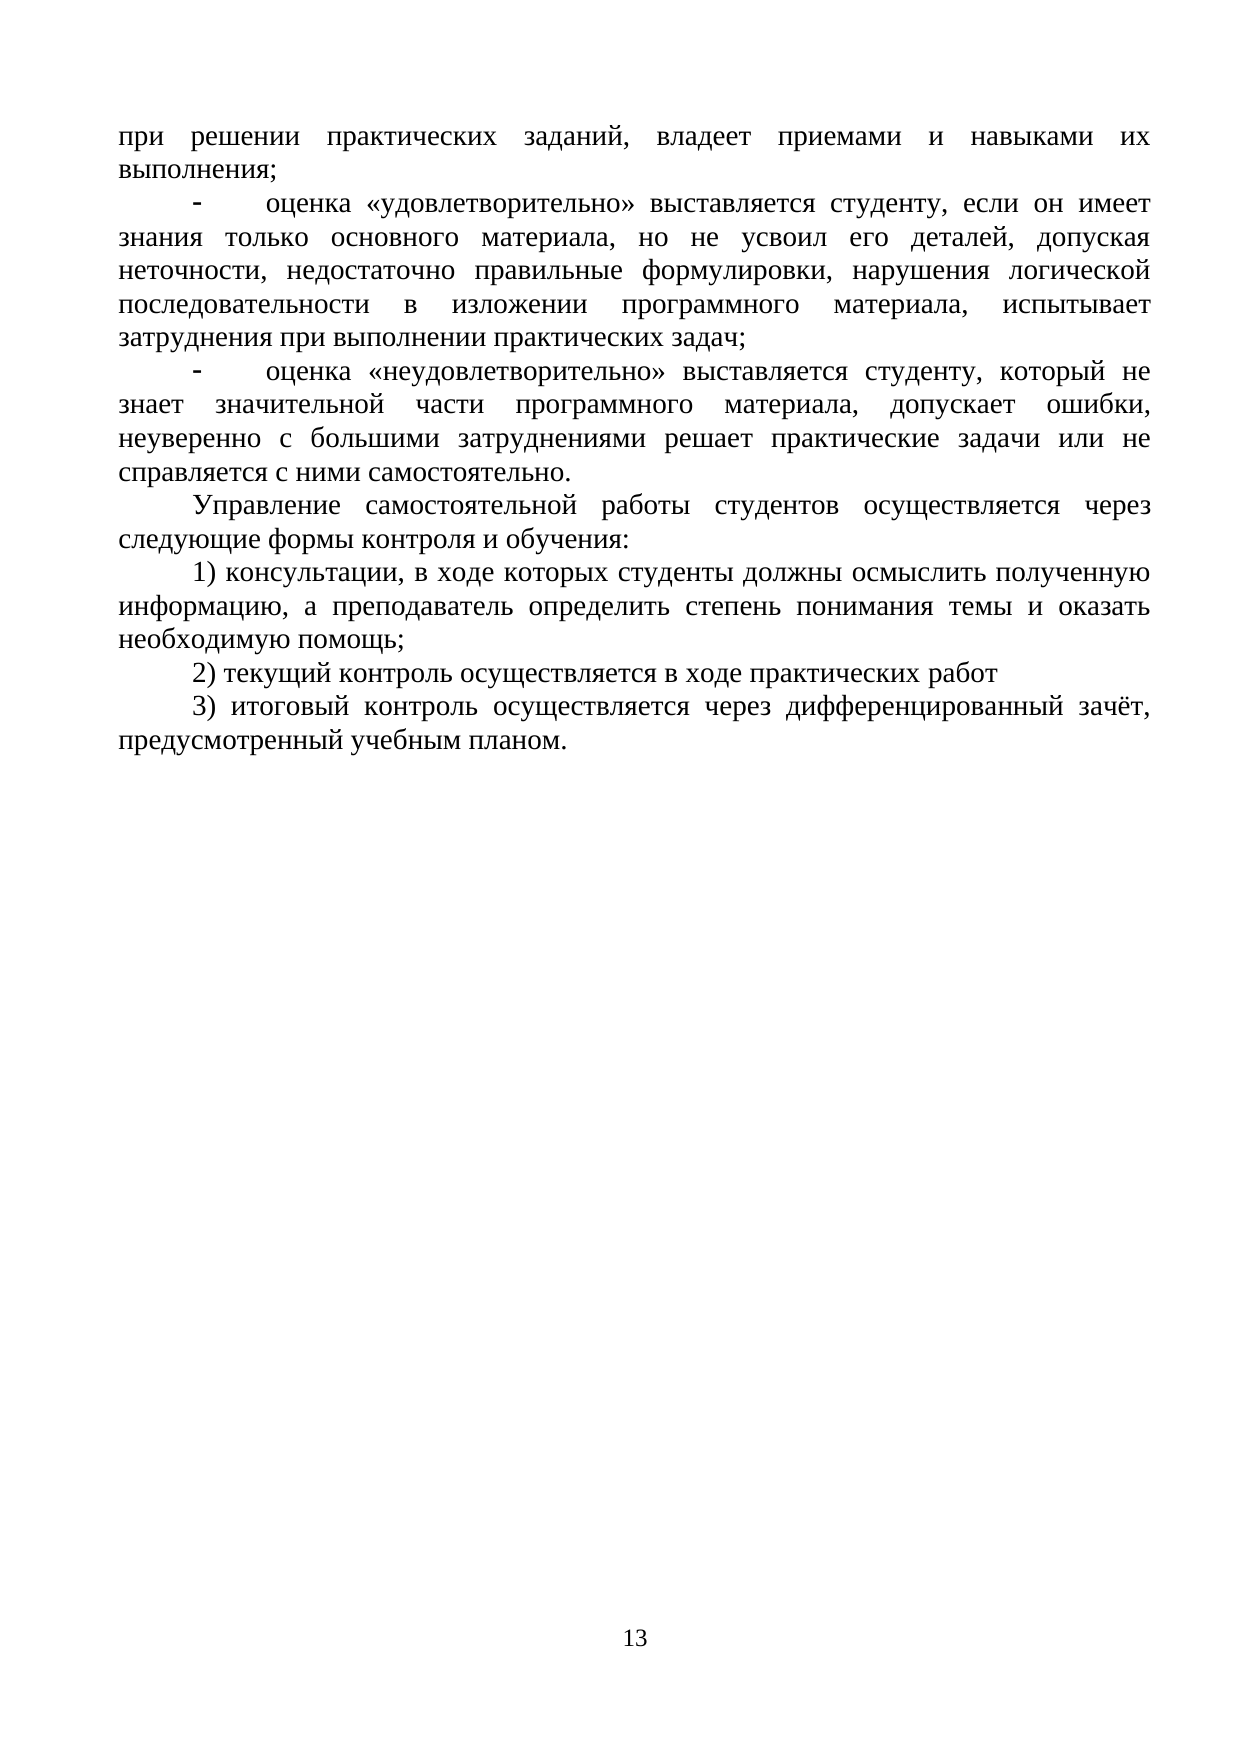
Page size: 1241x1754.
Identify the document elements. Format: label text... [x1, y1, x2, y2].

list оценка «удовлетворительно» выставляется студенту, если он имеет знания только основного материала, но не усвоил его деталей, допуская неточности, недостаточно правильные формулировки, нарушения логической последовательности в изложении программного материала, испытывает затруднения при выполнении практических задач; [118, 185, 1152, 353]
text Управление самостоятельной работы студентов осуществляется через следующие формы контроля и обучения: [118, 487, 1152, 554]
text 2) текущий контроль осуществляется в ходе практических работ [118, 655, 1152, 688]
text 3) итоговый контроль осуществляется через дифференцированный зачёт, предусмотренный учебным планом. [118, 688, 1152, 756]
text 1) консультации, в ходе которых студенты должны осмыслить полученную информацию, а преподаватель определить степень понимания темы и оказать необходимую помощь; [118, 554, 1152, 655]
list оценка «неудовлетворительно» выставляется студенту, который не знает значительной части программного материала, допускает ошибки, неуверенно с большими затруднениями решает практические задачи или не справляется с ними самостоятельно. [118, 353, 1152, 487]
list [118, 118, 1152, 185]
